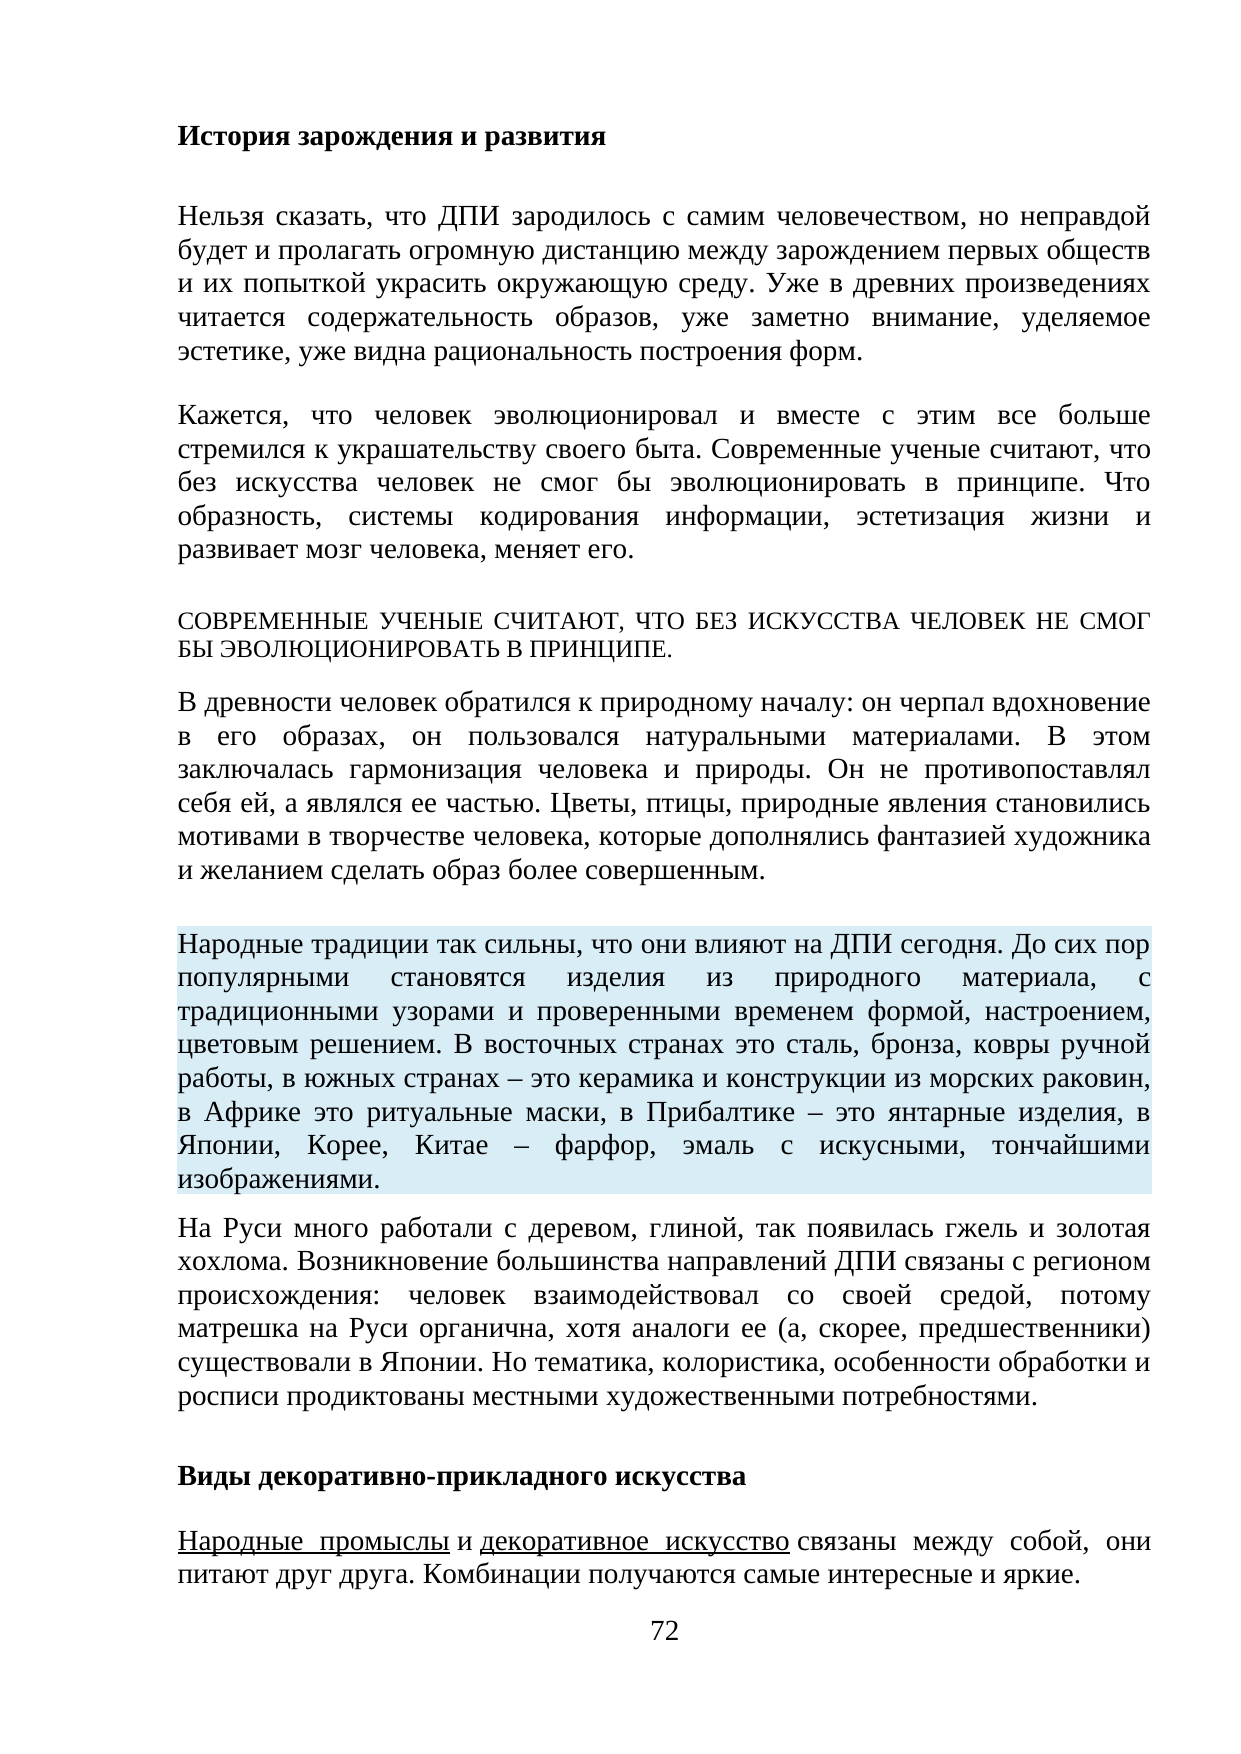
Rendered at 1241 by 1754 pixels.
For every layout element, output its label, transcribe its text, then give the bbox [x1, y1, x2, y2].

text В древности человек обратился к природному началу: он черпал вдохновение в его образах, он пользовался натуральными материалами. В этом заключалась гармонизация человека и природы. Он не противопоставлял себя ей, а являлся ее частью. Цветы, птицы, природные явления становились мотивами в творчестве человека, которые дополнялись фантазией художника и желанием сделать образ более совершенным. [177, 684, 1152, 885]
text На Руси много работали с деревом, глиной, так появилась гжель и золотая хохлома. Возникновение большинства направлений ДПИ связаны с регионом происхождения: человек взаимодействовал со своей средой, потому матрешка на Руси органична, хотя аналоги ее (а, скорее, предшественники) существовали в Японии. Но тематика, колористика, особенности обработки и росписи продиктованы местными художественными потребностями. [177, 1210, 1152, 1411]
text СОВРЕМЕННЫЕ УЧЕНЫЕ СЧИТАЮТ, ЧТО БЕЗ ИСКУССТВА ЧЕЛОВЕК НЕ СМОГ БЫ ЭВОЛЮЦИОНИРОВАТЬ В ПРИНЦИПЕ. [177, 606, 1152, 663]
text Народные традиции так сильны, что они влияют на ДПИ сегодня. До сих пор популярными становятся изделия из природного материала, с традиционными узорами и проверенными временем формой, настроением, цветовым решением. В восточных странах это сталь, бронза, ковры ручной работы, в южных странах – это керамика и конструкции из морских раковин, в Африке это ритуальные маски, в Прибалтике – это янтарные изделия, в Японии, Корее, Китае – фарфор, эмаль с искусными, тончайшими изображениями. [177, 926, 1152, 1194]
text Нельзя сказать, что ДПИ зародилось с самим человечеством, но неправдой будет и пролагать огромную дистанцию между зарождением первых обществ и их попыткой украсить окружающую среду. Уже в древних произведениях читается содержательность образов, уже заметно внимание, уделяемое эстетике, уже видна рациональность построения форм. [177, 198, 1152, 366]
text История зарождения и развития [177, 118, 1152, 152]
text Кажется, что человек эволюционировал и вместе с этим все больше стремился к украшательству своего быта. Современные ученые считают, что без искусства человек не смог бы эволюционировать в принципе. Что образность, системы кодирования информации, эстетизация жизни и развивает мозг человека, меняет его. [177, 397, 1152, 565]
text Виды декоративно-прикладного искусства [177, 1458, 1152, 1492]
text Народные промыслы и декоративное искусство связаны между собой, они питают друг друга. Комбинации получаются самые интересные и яркие. [177, 1523, 1152, 1590]
